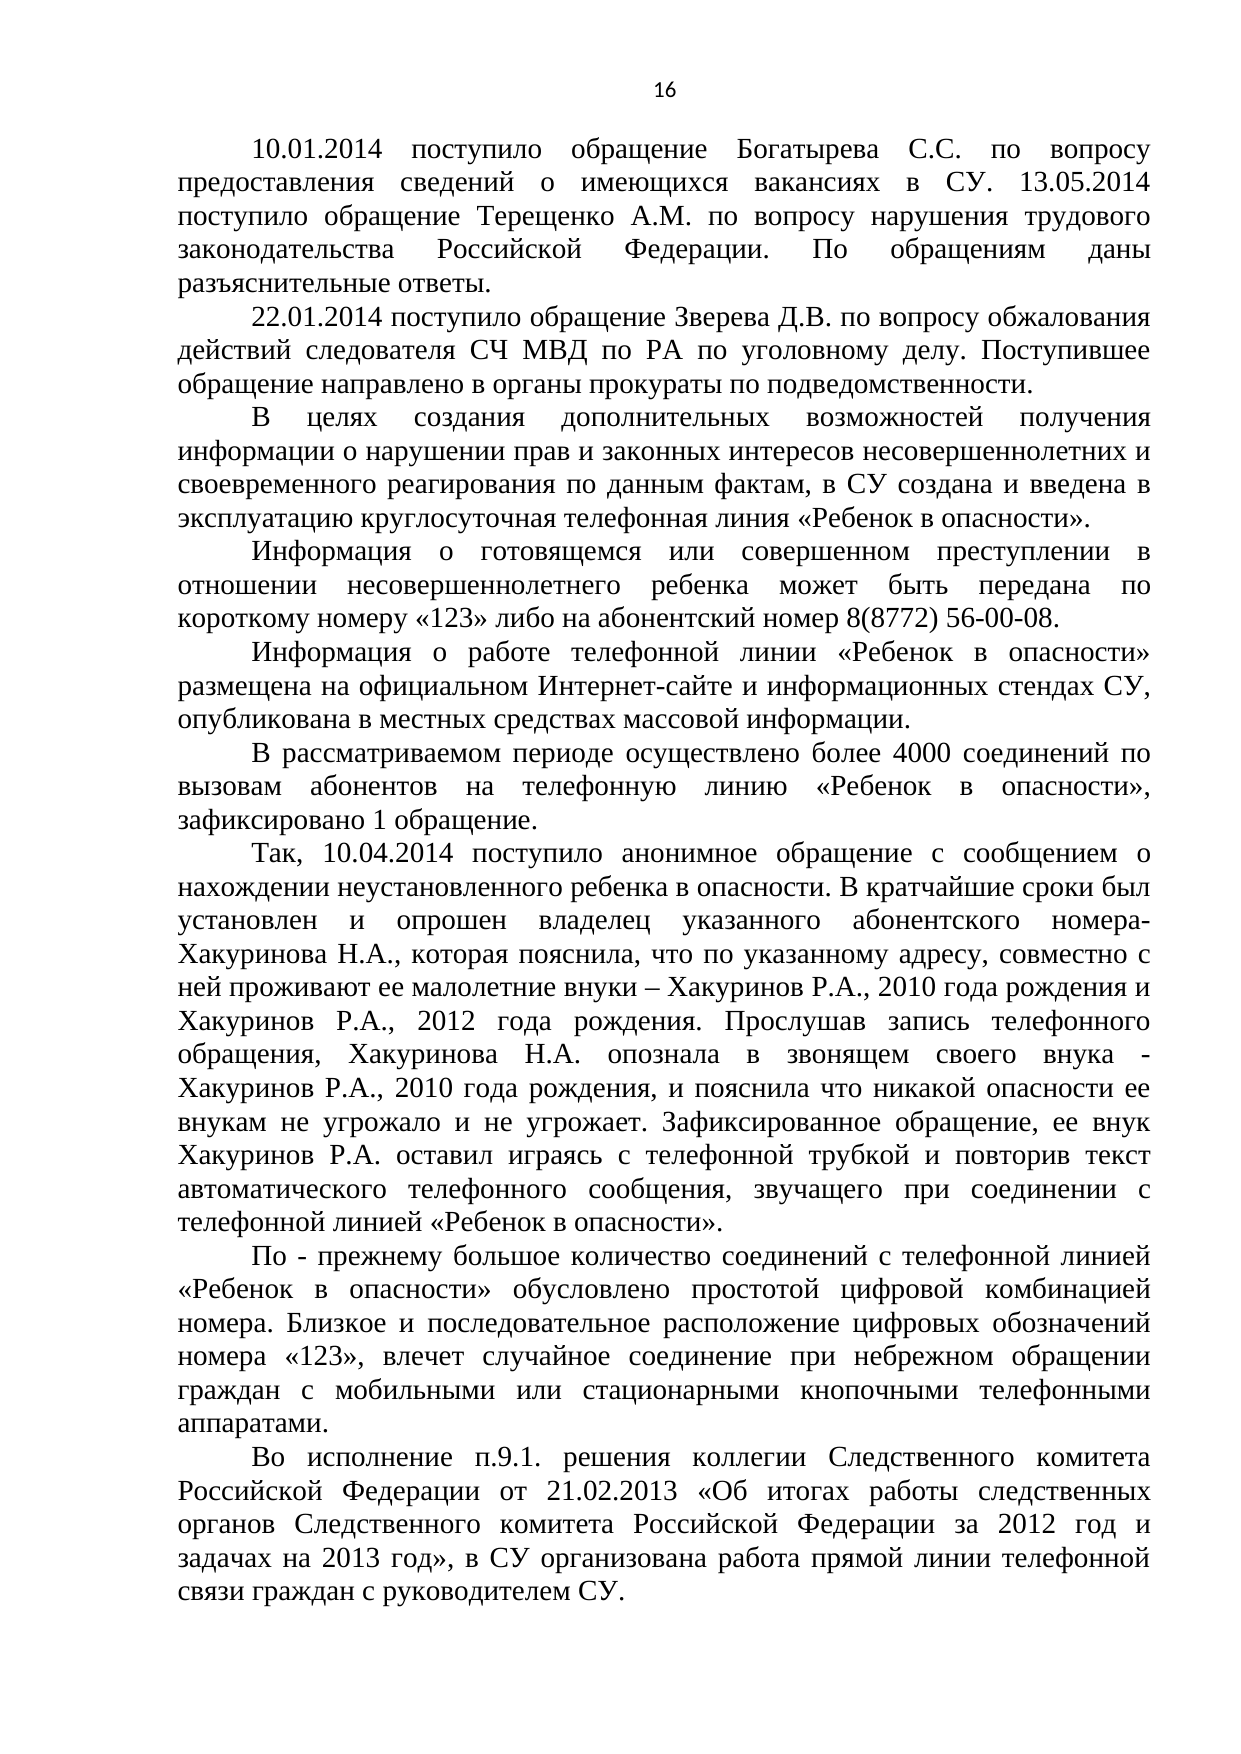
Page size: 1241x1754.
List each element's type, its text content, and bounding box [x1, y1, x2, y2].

text Во исполнение п.9.1. решения коллегии Следственного комитета Российской Федерации от 21.02.2013 «Об итогах работы следственных органов Следственного комитета Российской Федерации за 2012 год и задачах на 2013 год», в СУ организована работа прямой линии телефонной связи граждан с руководителем СУ. [177, 1439, 1152, 1607]
text Информация о работе телефонной линии «Ребенок в опасности» размещена на официальном Интернет-сайте и информационных стендах СУ, опубликована в местных средствах массовой информации. [177, 634, 1152, 735]
text 10.01.2014 поступило обращение Богатырева С.С. по вопросу предоставления сведений о имеющихся вакансиях в СУ. 13.05.2014 поступило обращение Терещенко А.М. по вопросу нарушения трудового законодательства Российской Федерации. По обращениям даны разъяснительные ответы. [177, 131, 1152, 299]
text Информация о готовящемся или совершенном преступлении в отношении несовершеннолетнего ребенка может быть передана по короткому номеру «123» либо на абонентский номер 8(8772) 56-00-08. [177, 533, 1152, 634]
text 22.01.2014 поступило обращение Зверева Д.В. по вопросу обжалования действий следователя СЧ МВД по РА по уголовному делу. Поступившее обращение направлено в органы прокураты по подведомственности. [177, 299, 1152, 399]
text Так, 10.04.2014 поступило анонимное обращение с сообщением о нахождении неустановленного ребенка в опасности. В кратчайшие сроки был установлен и опрошен владелец указанного абонентского номера- Хакуринова Н.А., которая пояснила, что по указанному адресу, совместно с ней проживают ее малолетние внуки – Хакуринов Р.А., 2010 года рождения и Хакуринов Р.А., 2012 года рождения. Прослушав запись телефонного обращения, Хакуринова Н.А. опознала в звонящем своего внука - Хакуринов Р.А., 2010 года рождения, и пояснила что никакой опасности ее внукам не угрожало и не угрожает. Зафиксированное обращение, ее внук Хакуринов Р.А. оставил играясь с телефонной трубкой и повторив текст автоматического телефонного сообщения, звучащего при соединении с телефонной линией «Ребенок в опасности». [177, 835, 1152, 1238]
text По - прежнему большое количество соединений с телефонной линией «Ребенок в опасности» обусловлено простотой цифровой комбинацией номера. Близкое и последовательное расположение цифровых обозначений номера «123», влечет случайное соединение при небрежном обращении граждан с мобильными или стационарными кнопочными телефонными аппаратами. [177, 1238, 1152, 1439]
text В целях создания дополнительных возможностей получения информации о нарушении прав и законных интересов несовершеннолетних и своевременного реагирования по данным фактам, в СУ создана и введена в эксплуатацию круглосуточная телефонная линия «Ребенок в опасности». [177, 399, 1152, 533]
text В рассматриваемом периоде осуществлено более 4000 соединений по вызовам абонентов на телефонную линию «Ребенок в опасности», зафиксировано 1 обращение. [177, 735, 1152, 835]
